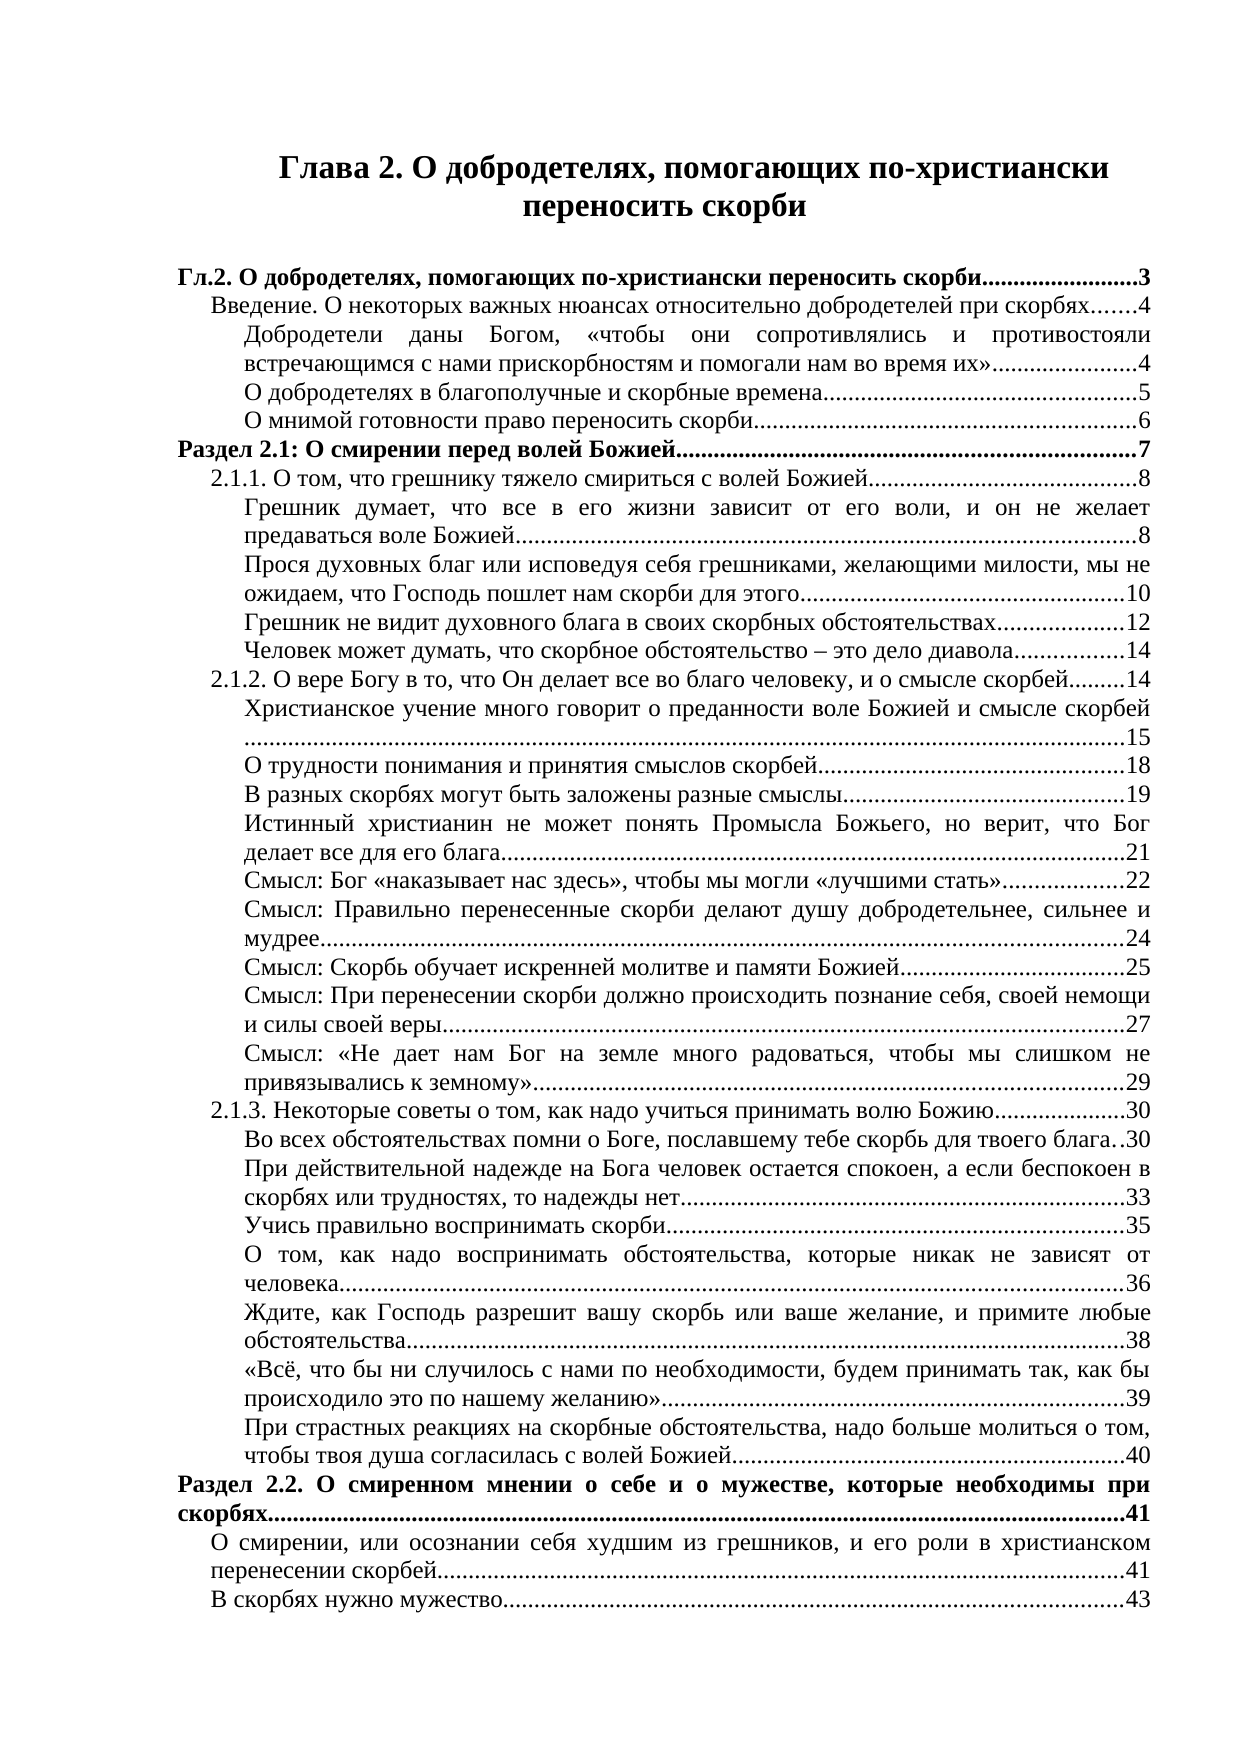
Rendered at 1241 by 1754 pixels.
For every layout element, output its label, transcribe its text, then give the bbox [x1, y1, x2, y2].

text При страстных реакциях на скорбные обстоятельства, надо больше молиться о том, чтобы твоя душа согласилась с волей Божией 40 [244, 1412, 1152, 1469]
text Раздел 2.2. О смиренном мнении о себе и о мужестве, которые необходимы при скорбях 41 [177, 1469, 1152, 1527]
text Добродетели даны Богом, «чтобы они сопротивлялись и противостояли встречающимся с нами прискорбностям и помогали нам во время их» 4 [244, 319, 1152, 377]
text Смысл: «Не дает нам Бог на земле много радоваться, чтобы мы слишком не привязывались к земному» 29 [244, 1038, 1152, 1096]
text Грешник думает, что все в его жизни зависит от его воли, и он не желает предаваться воле Божией 8 [244, 492, 1152, 549]
text Учись правильно воспринимать скорби 35 [244, 1211, 1152, 1239]
text Во всех обстоятельствах помни о Боге, пославшему тебе скорбь для твоего блага 30 [244, 1124, 1152, 1153]
text При действительной надежде на Бога человек остается спокоен, а если беспокоен в скорбях или трудностях, то надежды нет 33 [244, 1153, 1152, 1211]
text О том, как надо воспринимать обстоятельства, которые никак не зависят от человека 36 [244, 1239, 1152, 1297]
text Прося духовных благ или исповедуя себя грешниками, желающими милости, мы не ожидаем, что Господь пошлет нам скорби для этого 10 [244, 549, 1152, 607]
text 2.1.2. О вере Богу в то, что Он делает все во благо человеку, и о смысле скорбей 14 [210, 664, 1152, 693]
text Введение. О некоторых важных нюансах относительно добродетелей при скорбях 4 [210, 291, 1152, 319]
text Глава 2. О добродетелях, помогающих по-христиански переносить скорби [177, 147, 1152, 223]
text О добродетелях в благополучные и скорбные времена 5 [244, 377, 1152, 406]
text Гл.2. О добродетелях, помогающих по-христиански переносить скорби 3 [177, 262, 1152, 291]
text В разных скорбях могут быть заложены разные смыслы 19 [244, 779, 1152, 808]
text Ждите, как Господь разрешит вашу скорбь или ваше желание, и примите любые обстоятельства 38 [244, 1297, 1152, 1354]
text 2.1.3. Некоторые советы о том, как надо учиться принимать волю Божию 30 [210, 1096, 1152, 1124]
text Смысл: Бог «наказывает нас здесь», чтобы мы могли «лучшими стать» 22 [244, 866, 1152, 894]
text О смирении, или осознании себя худшим из грешников, и его роли в христианском перенесении скорбей 41 [210, 1527, 1152, 1584]
text 2.1.1. О том, что грешнику тяжело смириться с волей Божией 8 [210, 463, 1152, 492]
text Смысл: Скорбь обучает искренней молитве и памяти Божией 25 [244, 952, 1152, 981]
text О мнимой готовности право переносить скорби 6 [244, 406, 1152, 434]
text Грешник не видит духовного блага в своих скорбных обстоятельствах 12 [244, 607, 1152, 636]
text Смысл: Правильно перенесенные скорби делают душу добродетельнее, сильнее и мудрее 24 [244, 894, 1152, 952]
text О трудности понимания и принятия смыслов скорбей 18 [244, 751, 1152, 779]
text Раздел 2.1: О смирении перед волей Божией 7 [177, 434, 1152, 463]
text Смысл: При перенесении скорби должно происходить познание себя, своей немощи и силы своей веры 27 [244, 981, 1152, 1038]
text Истинный христианин не может понять Промысла Божьего, но верит, что Бог делает все для его блага 21 [244, 808, 1152, 866]
text Человек может думать, что скорбное обстоятельство – это дело диавола 14 [244, 636, 1152, 664]
text В скорбях нужно мужество 43 [210, 1584, 1152, 1613]
text Христианское учение много говорит о преданности воле Божией и смысле скорбей 15 [244, 693, 1152, 751]
text «Всё, что бы ни случилось с нами по необходимости, будем принимать так, как бы происходило это по нашему желанию» 39 [244, 1354, 1152, 1412]
